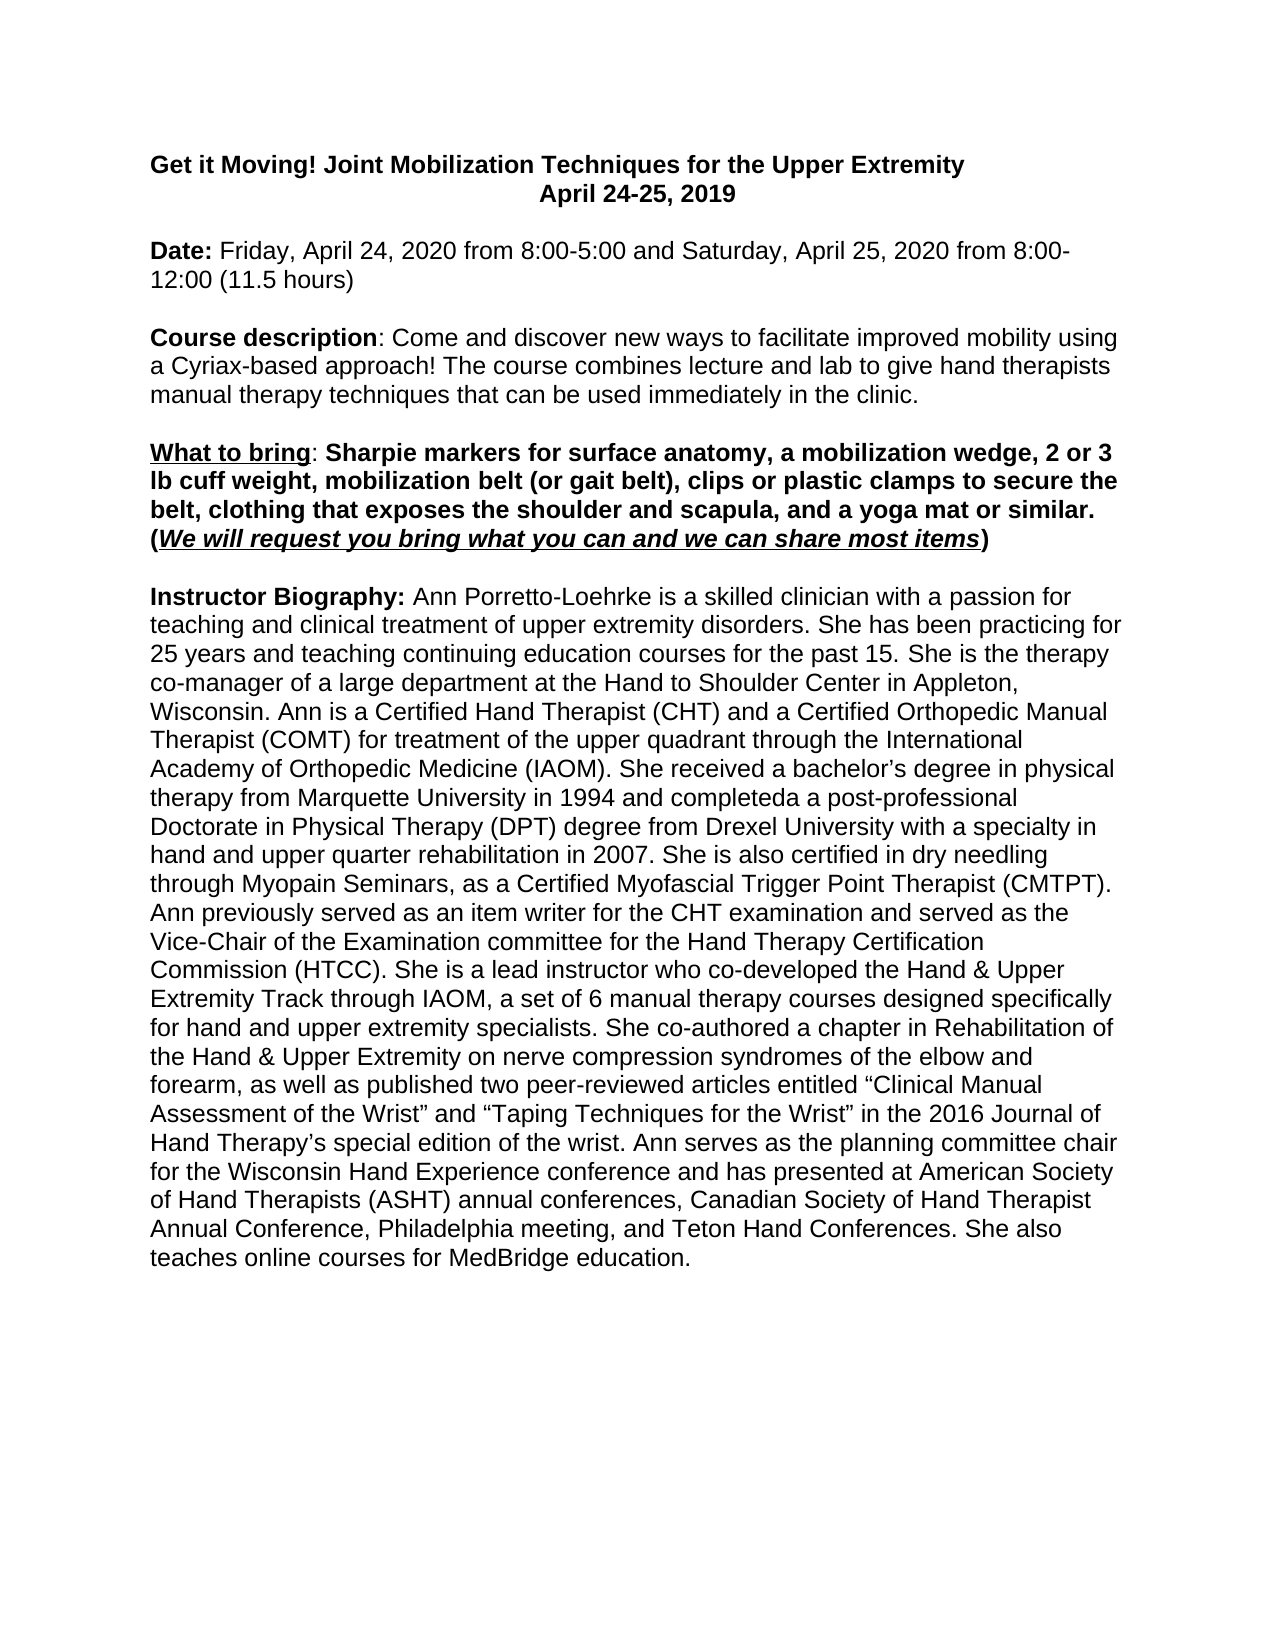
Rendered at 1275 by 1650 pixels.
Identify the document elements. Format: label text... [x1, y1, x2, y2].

text April 24-25, 2019 [150, 179, 1125, 207]
text Course description: Come and discover new ways to facilitate improved mobility using a Cyriax-based approach! The course combines lecture and lab to give hand therapists manual therapy techniques that can be used immediately in the clinic. [150, 322, 1125, 409]
text (We will request you bring what you can and we can share most items) [150, 524, 1125, 552]
text What to bring: Sharpie markers for surface anatomy, a mobilization wedge, 2 or 3 lb cuff weight, mobilization belt (or gait belt), clips or plastic clamps to secure the belt, clothing that exposes the shoulder and scapula, and a yoga mat or similar. [150, 437, 1125, 524]
text Instructor Biography: Ann Porretto-Loehrke is a skilled clinician with a passion for teaching and clinical treatment of upper extremity disorders. She has been practicing for 25 years and teaching continuing education courses for the past 15. She is the therapy co-manager of a large department at the Hand to Shoulder Center in Appleton, Wisconsin. Ann is a Certified Hand Therapist (CHT) and a Certified Orthopedic Manual Therapist (COMT) for treatment of the upper quadrant through the International Academy of Orthopedic Medicine (IAOM). She received a bachelor’s degree in physical therapy from Marquette University in 1994 and completeda a post-professional Doctorate in Physical Therapy (DPT) degree from Drexel University with a specialty in hand and upper quarter rehabilitation in 2007. She is also certified in dry needling through Myopain Seminars, as a Certified Myofascial Trigger Point Therapist (CMTPT). Ann previously served as an item writer for the CHT examination and served as the Vice-Chair of the Examination committee for the Hand Therapy Certification Commission (HTCC). She is a lead instructor who co-developed the Hand & Upper Extremity Track through IAOM, a set of 6 manual therapy courses designed specifically for hand and upper extremity specialists. She co-authored a chapter in Rehabilitation of the Hand & Upper Extremity on nerve compression syndromes of the elbow and forearm, as well as published two peer-reviewed articles entitled “Clinical Manual Assessment of the Wrist” and “Taping Techniques for the Wrist” in the 2016 Journal of Hand Therapy’s special edition of the wrist. Ann serves as the planning committee chair for the Wisconsin Hand Experience conference and has presented at American Society of Hand Therapists (ASHT) annual conferences, Canadian Society of Hand Therapist Annual Conference, Philadelphia meeting, and Teton Hand Conferences. She also teaches online courses for MedBridge education. [150, 582, 1125, 1272]
text Get it Moving! Joint Mobilization Techniques for the Upper Extremity [150, 150, 1125, 179]
text Date: Friday, April 24, 2020 from 8:00-5:00 and Saturday, April 25, 2020 from 8:00-12:00 (11.5 hours) [150, 236, 1125, 294]
